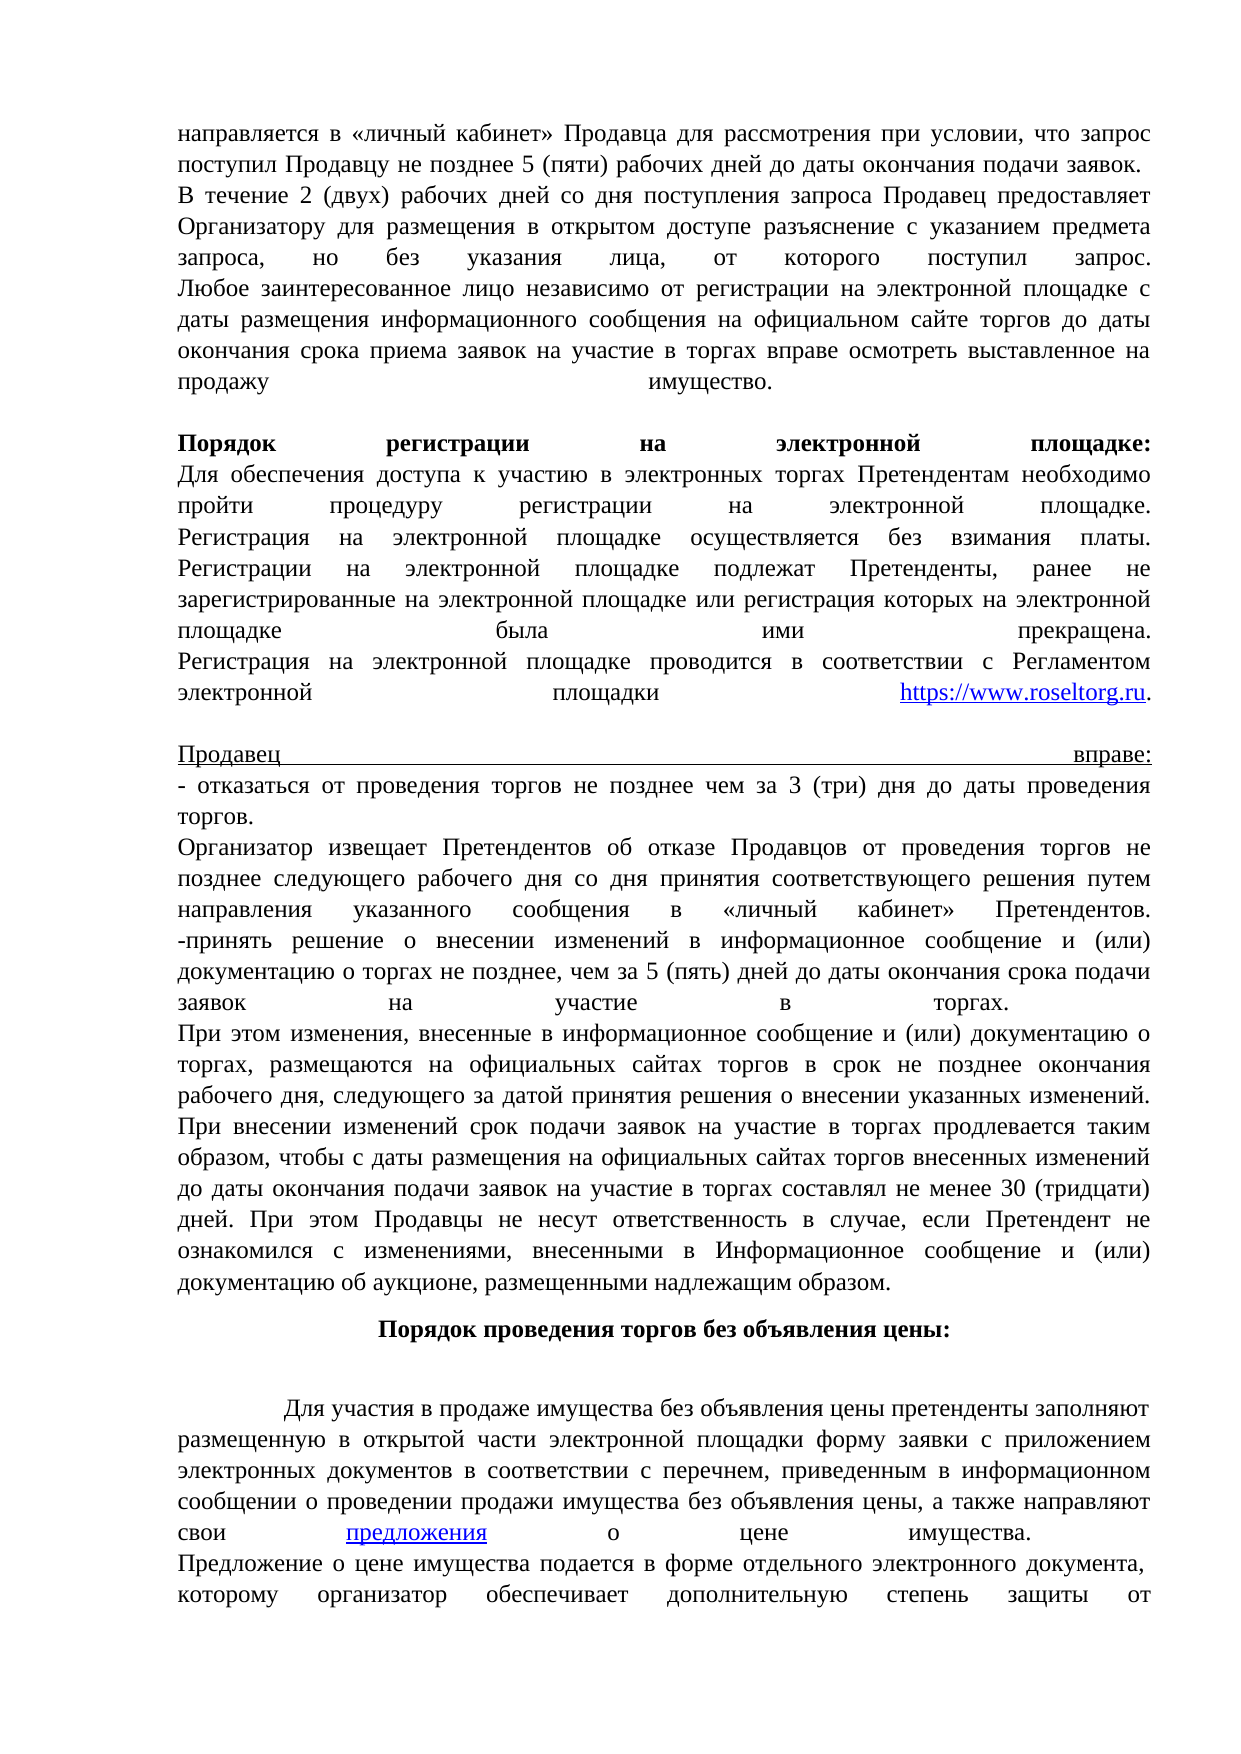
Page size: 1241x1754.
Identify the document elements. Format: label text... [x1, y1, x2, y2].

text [177, 118, 1152, 764]
text Порядок проведения торгов без объявления цены: [177, 1314, 1152, 1343]
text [177, 1362, 1152, 1608]
